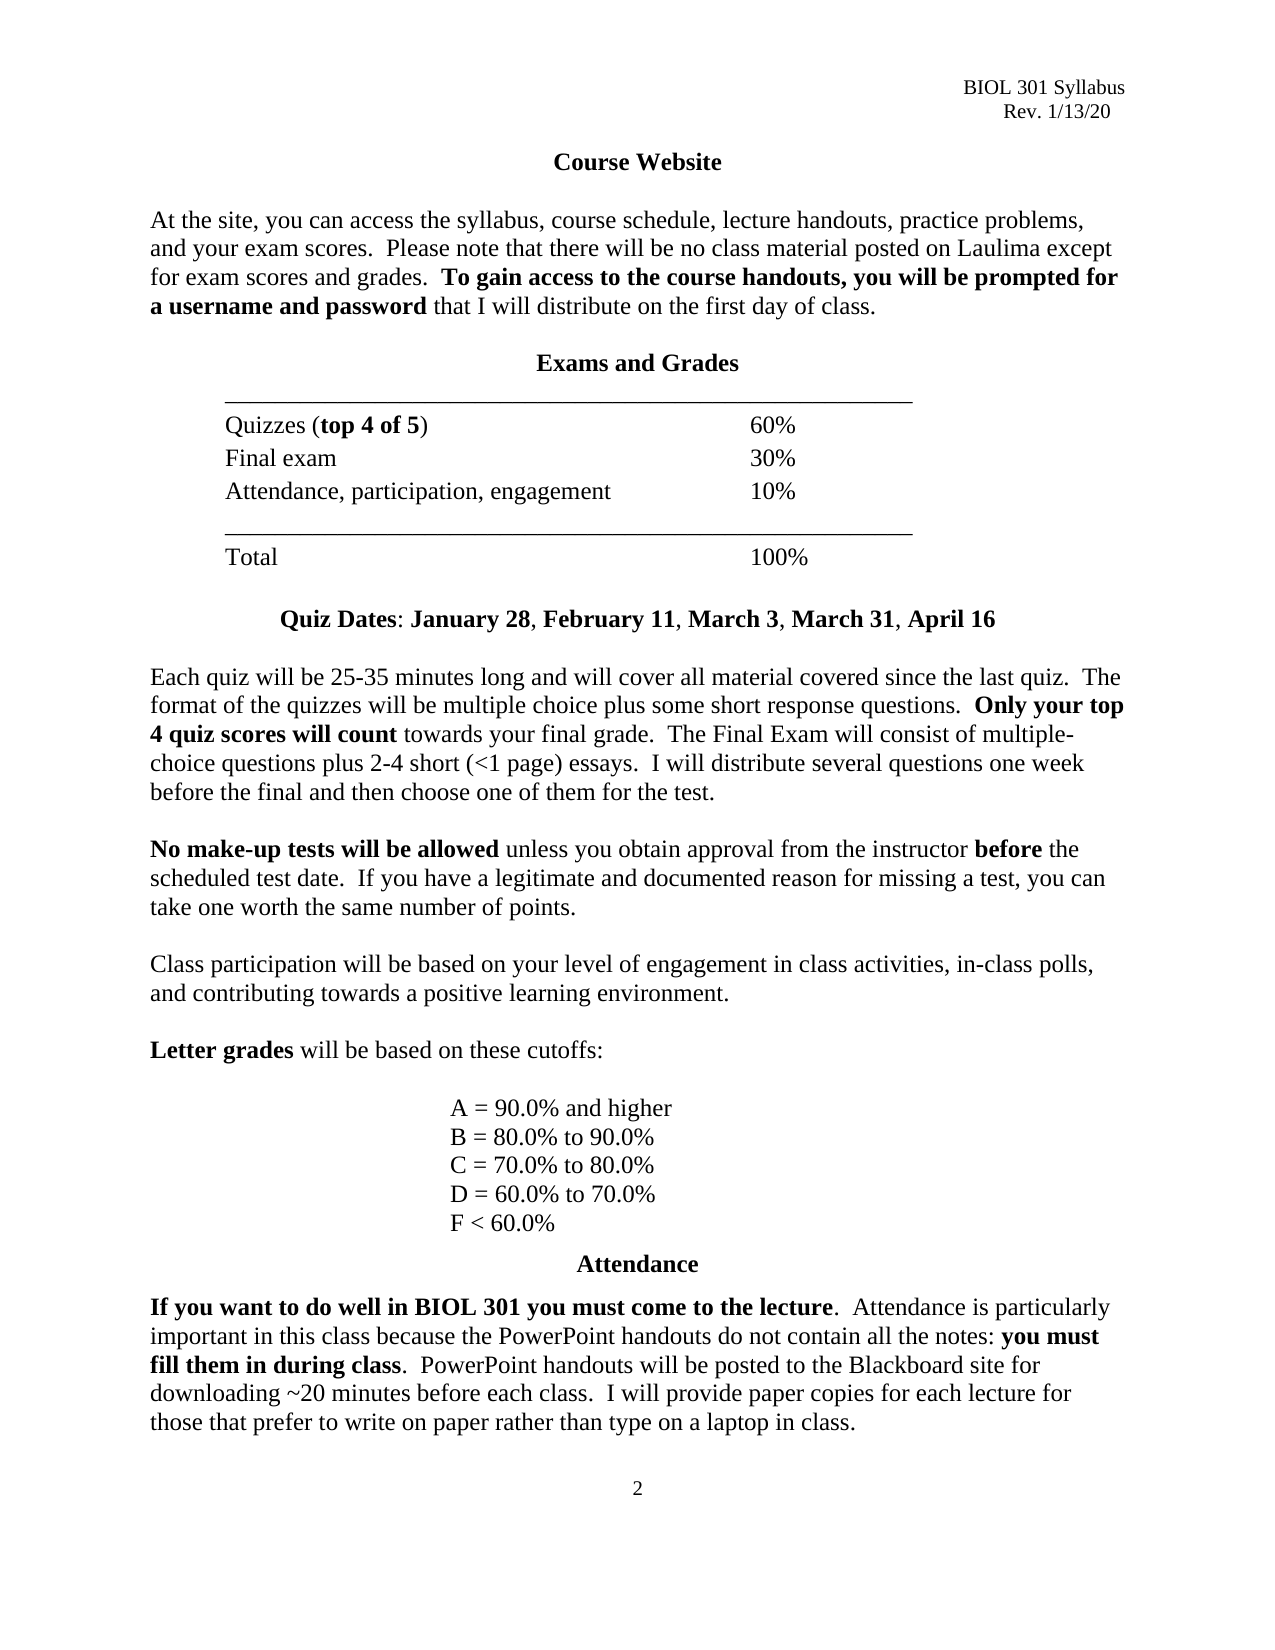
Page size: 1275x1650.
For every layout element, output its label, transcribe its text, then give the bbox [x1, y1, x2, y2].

text B = 80.0% to 90.0% [150, 1122, 1125, 1150]
text Final exam 30% [225, 443, 1125, 472]
text Quizzes (top 4 of 5) 60% [225, 410, 1125, 439]
text If you want to do well in BIOL 301 you must come to the lecture. Attendance is particularly important in this class because the PowerPoint handouts do not contain all the notes: you must fill them in during class. PowerPoint handouts will be posted to the Blackboard site for downloading ~20 minutes before each class. I will provide paper copies for each lecture for those that prefer to write on paper rather than type on a laptop in class. [150, 1292, 1125, 1436]
text Class participation will be based on your level of engagement in class activities, in-class polls, and contributing towards a positive learning environment. [150, 949, 1125, 1007]
text Each quiz will be 25-35 minutes long and will cover all material covered since the last quiz. The format of the quizzes will be multiple choice plus some short response questions. Only your top 4 quiz scores will count towards your final grade. The Final Exam will consist of multiple-choice questions plus 2-4 short (<1 page) essays. I will distribute several questions one week before the final and then choose one of them for the test. [150, 662, 1125, 805]
text Course Website [150, 147, 1125, 176]
text D = 60.0% to 70.0% [150, 1179, 1125, 1208]
text Attendance [150, 1249, 1125, 1278]
text Attendance, participation, engagement 10% [225, 476, 1125, 505]
text Quiz Dates: January 28, February 11, March 3, March 31, April 16 [150, 604, 1125, 633]
text F < 60.0% [150, 1208, 1125, 1237]
text Exams and Grades [150, 348, 1125, 377]
text A = 90.0% and higher [375, 1093, 1125, 1122]
text C = 70.0% to 80.0% [150, 1150, 1125, 1179]
text At the site, you can access the syllabus, course schedule, lecture handouts, practice problems, and your exam scores. Please note that there will be no class material posted on Laulima except for exam scores and grades. To gain access to the course handouts, you will be prompted for a username and password that I will distribute on the first day of class. [150, 205, 1125, 320]
text _______________________________________________________ [225, 377, 1125, 406]
text No make-up tests will be allowed unless you obtain approval from the instructor before the scheduled test date. If you have a legitimate and documented reason for missing a test, you can take one worth the same number of points. [150, 834, 1125, 920]
text _______________________________________________________ [225, 509, 1125, 538]
text Total 100% [150, 542, 1125, 571]
text Letter grades will be based on these cutoffs: [150, 1035, 1125, 1064]
